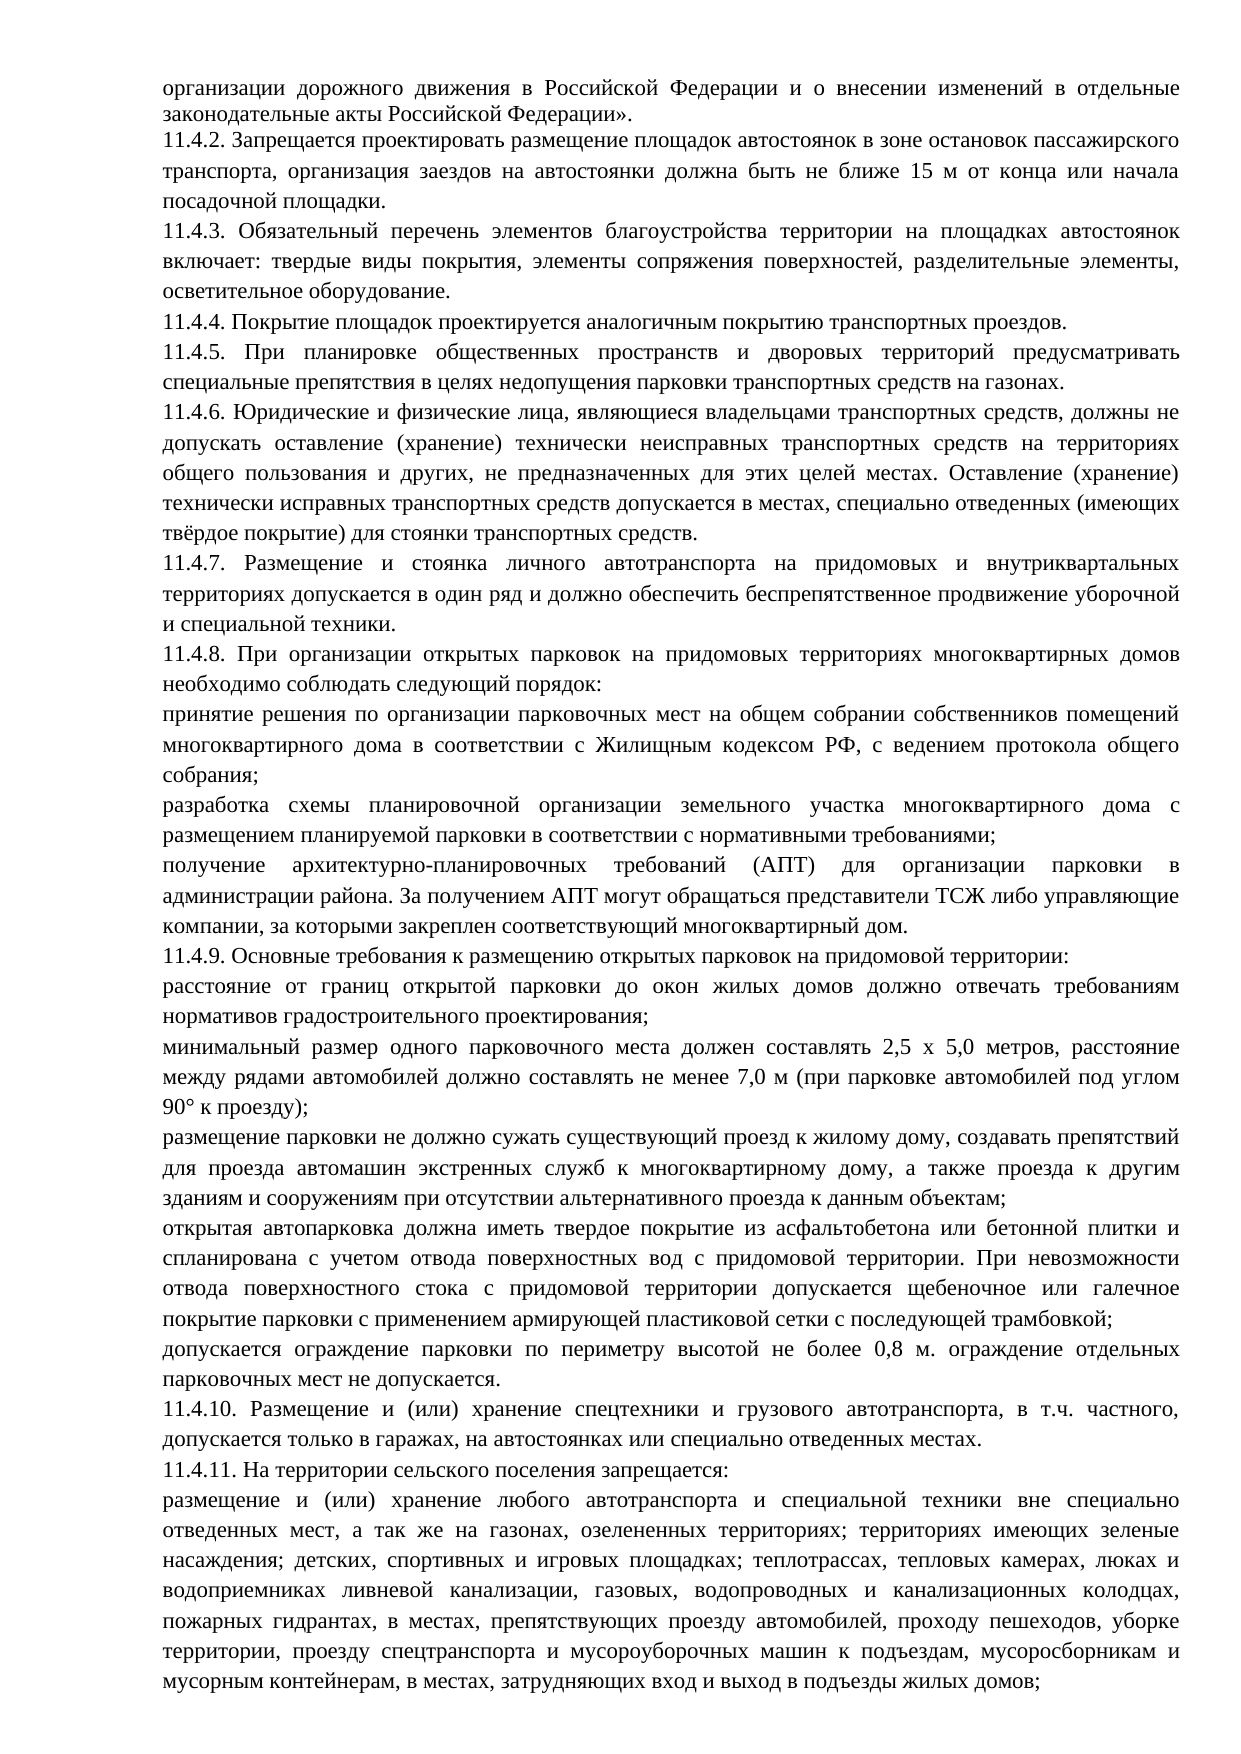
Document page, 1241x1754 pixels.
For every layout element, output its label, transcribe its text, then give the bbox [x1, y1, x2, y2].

text 11.4.4. Покрытие площадок проектируется аналогичным покрытию транспортных проездов. [162, 308, 1181, 334]
text открытая автопарковка должна иметь твердое покрытие из асфальтобетона или бетонной плитки и спланирована с учетом отвода поверхностных вод с придомовой территории. При невозможности отвода поверхностного стока с придомовой территории допускается щебеночное или галечное покрытие парковки с применением армирующей пластиковой сетки с последующей трамбовкой; [162, 1214, 1181, 1331]
text получение архитектурно-планировочных требований (АПТ) для организации парковки в администрации района. За получением АПТ могут обращаться представители ТСЖ либо управляющие компании, за которыми закреплен соответствующий многоквартирный дом. [162, 852, 1181, 938]
text 11.4.2. Запрещается проектировать размещение площадок автостоянок в зоне остановок пассажирского транспорта, организация заездов на автостоянки должна быть не ближе 15 м от конца или начала посадочной площадки. [162, 127, 1181, 213]
text расстояние от границ открытой парковки до окон жилых домов должно отвечать требованиям нормативов градостроительного проектирования; [162, 972, 1181, 1029]
text 11.4.11. На территории сельского поселения запрещается: [162, 1456, 1181, 1482]
text допускается ограждение парковки по периметру высотой не более 0,8 м. ограждение отдельных парковочных мест не допускается. [162, 1335, 1181, 1391]
text 11.4.3. Обязательный перечень элементов благоустройства территории на площадках автостоянок включает: твердые виды покрытия, элементы сопряжения поверхностей, разделительные элементы, осветительное оборудование. [162, 217, 1181, 304]
text 11.4.7. Размещение и стоянка личного автотранспорта на придомовых и внутриквартальных территориях допускается в один ряд и должно обеспечить беспрепятственное продвижение уборочной и специальной техники. [162, 549, 1181, 636]
text размещение парковки не должно сужать существующий проезд к жилому дому, создавать препятствий для проезда автомашин экстренных служб к многоквартирному дому, а также проезда к другим зданиям и сооружениям при отсутствии альтернативного проезда к данным объектам; [162, 1123, 1181, 1210]
text 11.4.10. Размещение и (или) хранение спецтехники и грузового автотранспорта, в т.ч. частного, допускается только в гаражах, на автостоянках или специально отведенных местах. [162, 1395, 1181, 1452]
text 11.4.9. Основные требования к размещению открытых парковок на придомовой территории: [162, 942, 1181, 968]
text принятие решения по организации парковочных мест на общем собрании собственников помещений многоквартирного дома в соответствии с Жилищным кодексом РФ, с ведением протокола общего собрания; [162, 701, 1181, 787]
text 11.4.8. При организации открытых парковок на придомовых территориях многоквартирных домов необходимо соблюдать следующий порядок: [162, 640, 1181, 697]
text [162, 74, 1181, 127]
text 11.4.5. При планировке общественных пространств и дворовых территорий предусматривать специальные препятствия в целях недопущения парковки транспортных средств на газонах. [162, 338, 1181, 394]
text минимальный размер одного парковочного места должен составлять 2,5 х 5,0 метров, расстояние между рядами автомобилей должно составлять не менее 7,0 м (при парковке автомобилей под углом 90° к проезду); [162, 1033, 1181, 1119]
text размещение и (или) хранение любого автотранспорта и специальной техники вне специально отведенных мест, а так же на газонах, озелененных территориях; территориях имеющих зеленые насаждения; детских, спортивных и игровых площадках; теплотрассах, тепловых камерах, люках и водоприемниках ливневой канализации, газовых, водопроводных и канализационных колодцах, пожарных гидрантах, в местах, препятствующих проезду автомобилей, проходу пешеходов, уборке территории, проезду спецтранспорта и мусороуборочных машин к подъездам, мусоросборникам и мусорным контейнерам, в местах, затрудняющих вход и выход в подъезды жилых домов; [162, 1486, 1181, 1693]
text разработка схемы планировочной организации земельного участка многоквартирного дома с размещением планируемой парковки в соответствии с нормативными требованиями; [162, 791, 1181, 848]
text 11.4.6. Юридические и физические лица, являющиеся владельцами транспортных средств, должны не допускать оставление (хранение) технически неисправных транспортных средств на территориях общего пользования и других, не предназначенных для этих целей местах. Оставление (хранение) технически исправных транспортных средств допускается в местах, специально отведенных (имеющих твёрдое покрытие) для стоянки транспортных средств. [162, 398, 1181, 546]
